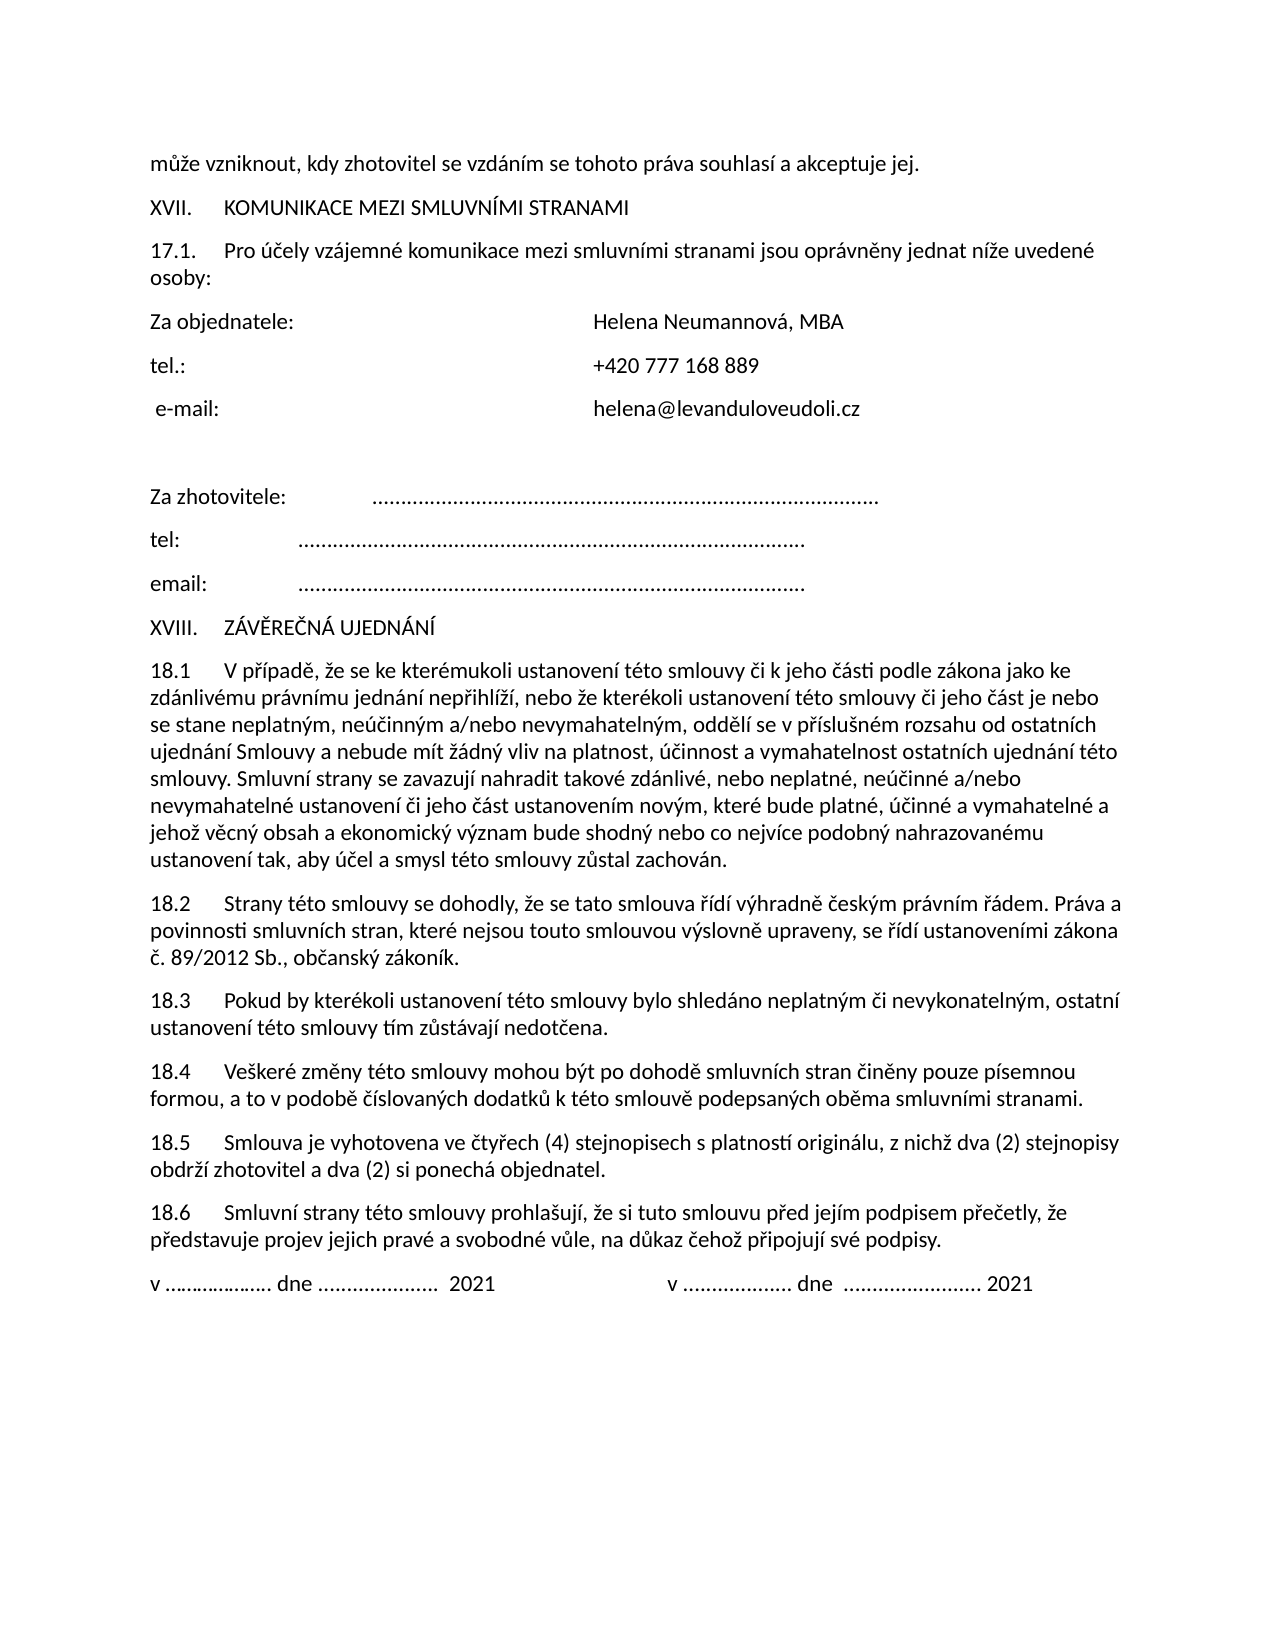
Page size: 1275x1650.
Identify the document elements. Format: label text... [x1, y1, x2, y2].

text tel.: +420 777 168 889 [150, 352, 1125, 378]
text 18.4 Veškeré změny této smlouvy mohou být po dohodě smluvních stran činěny pouze písemnou formou, a to v podobě číslovaných dodatků k této smlouvě podepsaných oběma smluvními stranami. [150, 1058, 1125, 1112]
text Za zhotovitele: ........................................................................................ [150, 482, 1125, 509]
text tel: ........................................................................................ [150, 526, 1125, 553]
text e-mail: helena@levanduloveudoli.cz [150, 395, 1125, 422]
text Za objednatele: Helena Neumannová, MBA [150, 308, 1125, 335]
text 18.5 Smlouva je vyhotovena ve čtyřech (4) stejnopisech s platností originálu, z nichž dva (2) stejnopisy obdrží zhotovitel a dva (2) si ponechá objednatel. [150, 1128, 1125, 1182]
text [150, 150, 1125, 177]
text 18.3 Pokud by kterékoli ustanovení této smlouvy bylo shledáno neplatným či nevykonatelným, ostatní ustanovení této smlouvy tím zůstávají nedotčena. [150, 987, 1125, 1041]
text 18.6 Smluvní strany této smlouvy prohlašují, že si tuto smlouvu před jejím podpisem přečetly, že představuje projev jejich pravé a svobodné vůle, na důkaz čehož připojují své podpisy. [150, 1199, 1125, 1253]
text XVIII. ZÁVĚREČNÁ UJEDNÁNÍ [150, 613, 1125, 640]
text 18.1 V případě, že se ke kterémukoli ustanovení této smlouvy či k jeho části podle zákona jako ke zdánlivému právnímu jednání nepřihlíží, nebo že kterékoli ustanovení této smlouvy či jeho část je nebo se stane neplatným, neúčinným a/nebo nevymahatelným, oddělí se v příslušném rozsahu od ostatních ujednání Smlouvy a nebude mít žádný vliv na platnost, účinnost a vymahatelnost ostatních ujednání této smlouvy. Smluvní strany se zavazují nahradit takové zdánlivé, nebo neplatné, neúčinné a/nebo nevymahatelné ustanovení či jeho část ustanovením novým, které bude platné, účinné a vymahatelné a jehož věcný obsah a ekonomický význam bude shodný nebo co nejvíce podobný nahrazovanému ustanovení tak, aby účel a smysl této smlouvy zůstal zachován. [150, 657, 1125, 873]
text XVII. KOMUNIKACE MEZI SMLUVNÍMI STRANAMI [150, 194, 1125, 221]
text 18.2 Strany této smlouvy se dohodly, že se tato smlouva řídí výhradně českým právním řádem. Práva a povinnosti smluvních stran, které nejsou touto smlouvou výslovně upraveny, se řídí ustanoveními zákona č. 89/2012 Sb., občanský zákoník. [150, 889, 1125, 971]
text v ……………….. dne ..................... 2021 v ................... dne ........................ 2021 [150, 1270, 1125, 1297]
text 17.1. Pro účely vzájemné komunikace mezi smluvními stranami jsou oprávněny jednat níže uvedené osoby: [150, 237, 1125, 291]
text email: ........................................................................................ [150, 570, 1125, 597]
